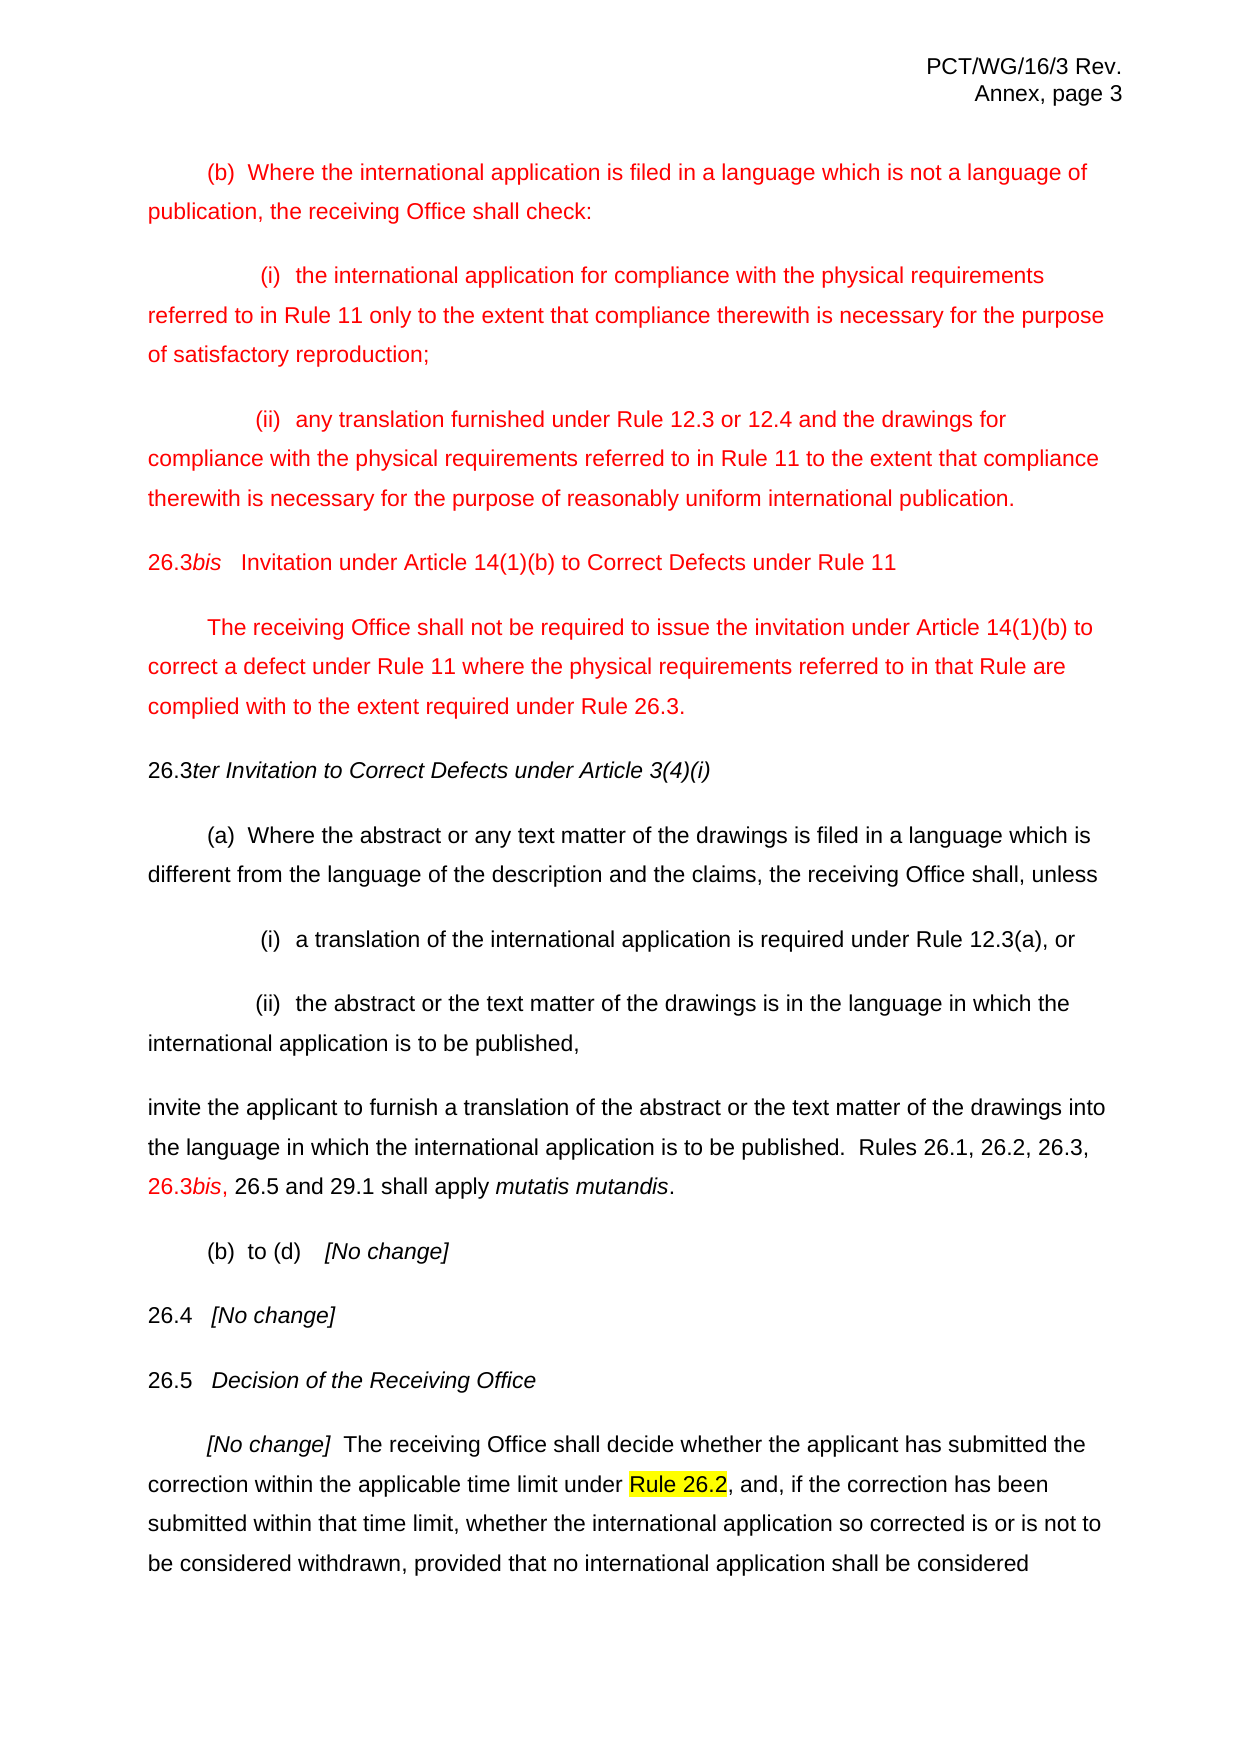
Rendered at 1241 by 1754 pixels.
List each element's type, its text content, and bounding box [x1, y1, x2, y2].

text 26.4 [No change] [148, 1302, 1122, 1328]
text The receiving Office shall not be required to issue the invitation under Article 14(1)(b) to correct a defect under Rule 11 where the physical requirements referred to in that Rule are complied with to the extent required under Rule 26.3. [148, 614, 1122, 719]
text (b) Where the international application is filed in a language which is not a language of publication, the receiving Office shall check: [148, 158, 1122, 224]
text 26.3bis Invitation under Article 14(1)(b) to Correct Defects under Rule 11 [148, 549, 1122, 576]
text (ii) the abstract or the text matter of the drawings is in the language in which the international application is to be published, [148, 990, 1122, 1056]
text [148, 1431, 1122, 1576]
text (a) Where the abstract or any text matter of the drawings is filed in a language which is different from the language of the description and the claims, the receiving Office shall, unless [148, 822, 1122, 888]
text (i) a translation of the international application is required under Rule 12.3(a), or [148, 926, 1122, 952]
text (b) to (d) [No change] [148, 1238, 1122, 1264]
text invite the applicant to furnish a translation of the abstract or the text matter of the drawings into the language in which the international application is to be published. Rules 26.1, 26.2, 26.3, 26.3bis, 26.5 and 29.1 shall apply mutatis mutandis. [148, 1094, 1122, 1199]
text (ii) any translation furnished under Rule 12.3 or 12.4 and the drawings for compliance with the physical requirements referred to in Rule 11 to the extent that compliance therewith is necessary for the purpose of reasonably uniform international publication. [148, 406, 1122, 511]
text 26.3ter Invitation to Correct Defects under Article 3(4)(i) [148, 757, 1122, 784]
text (i) the international application for compliance with the physical requirements referred to in Rule 11 only to the extent that compliance therewith is necessary for the purpose of satisfactory reproduction; [148, 262, 1122, 368]
text 26.5 Decision of the Receiving Office [148, 1367, 1122, 1393]
